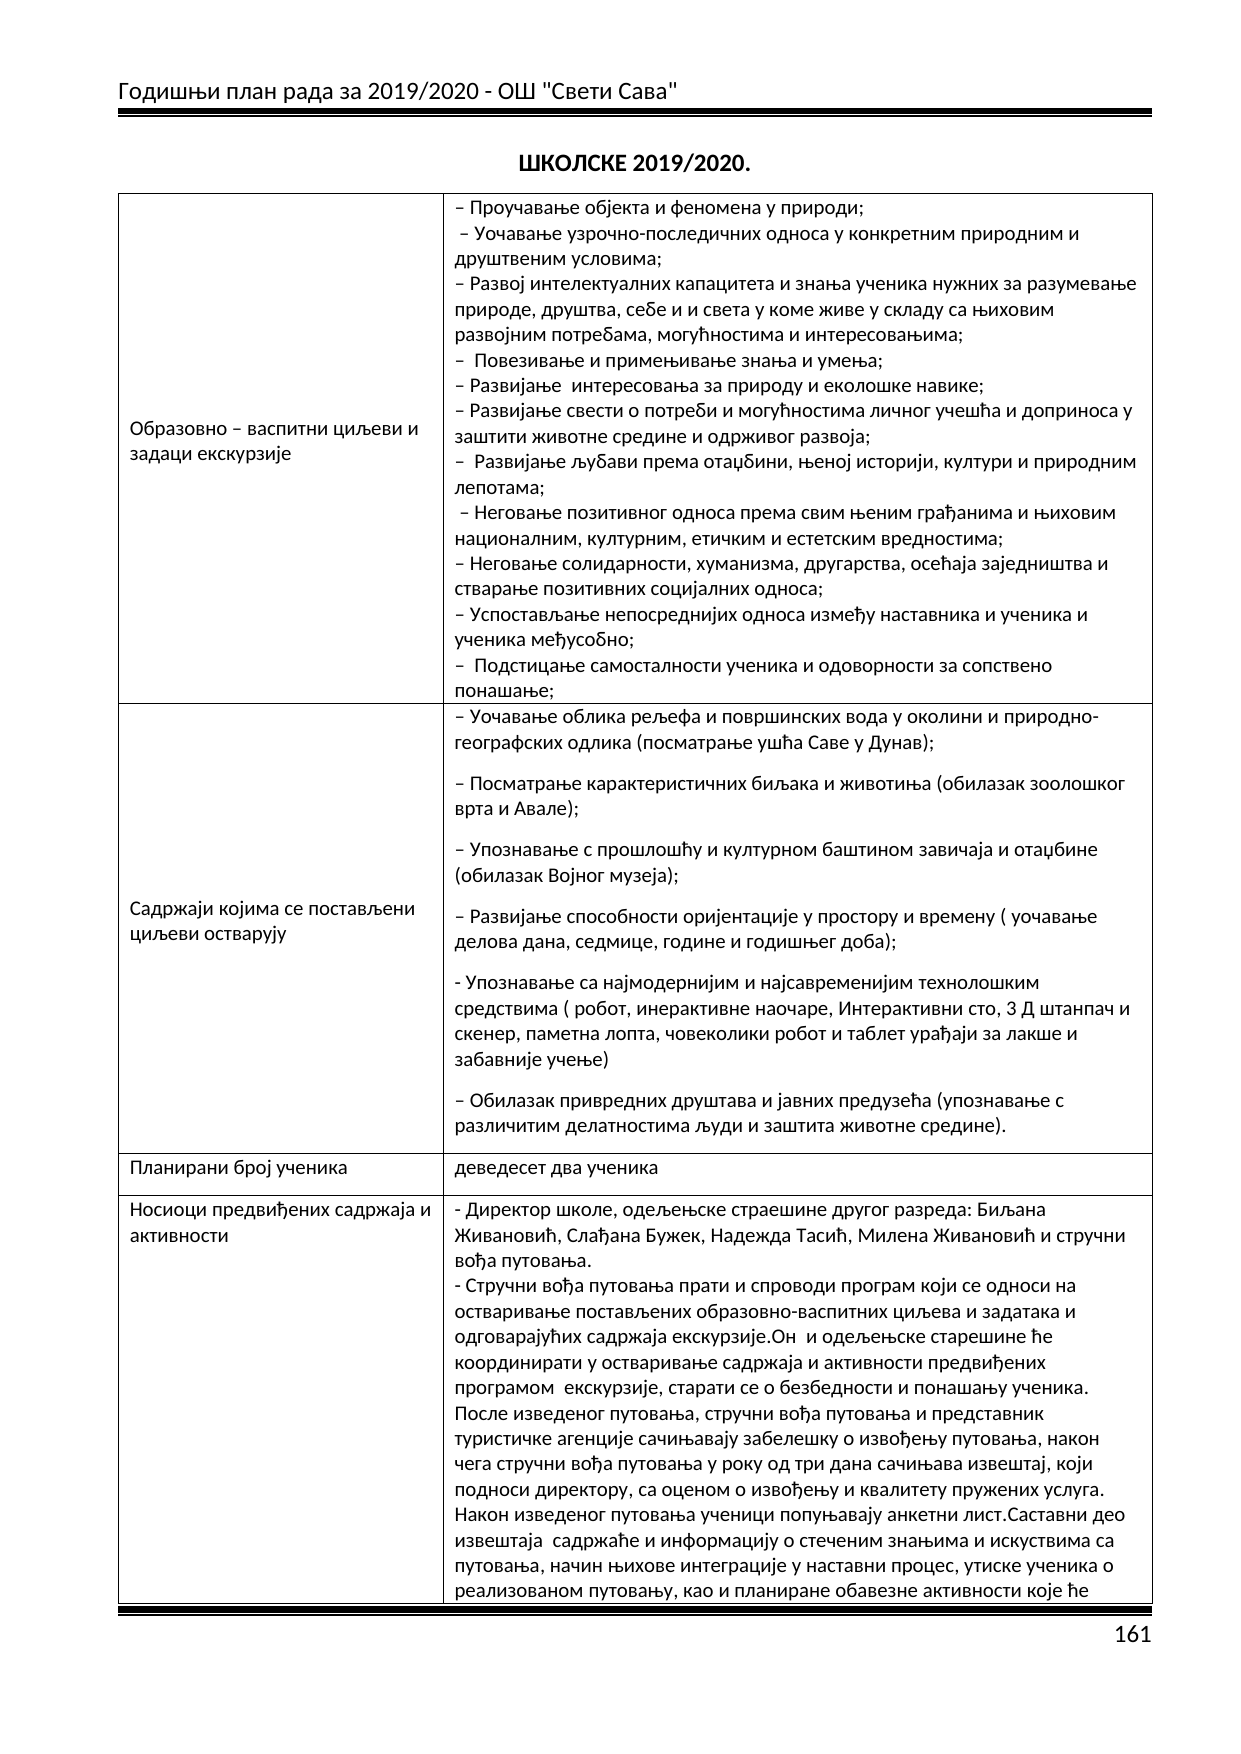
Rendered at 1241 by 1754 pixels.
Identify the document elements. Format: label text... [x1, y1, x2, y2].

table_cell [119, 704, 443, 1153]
text ШКОЛСКЕ 2019/2020. [118, 147, 1152, 178]
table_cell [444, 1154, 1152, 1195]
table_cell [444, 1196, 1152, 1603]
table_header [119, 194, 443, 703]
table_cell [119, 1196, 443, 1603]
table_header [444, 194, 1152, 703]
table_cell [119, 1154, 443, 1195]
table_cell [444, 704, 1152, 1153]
